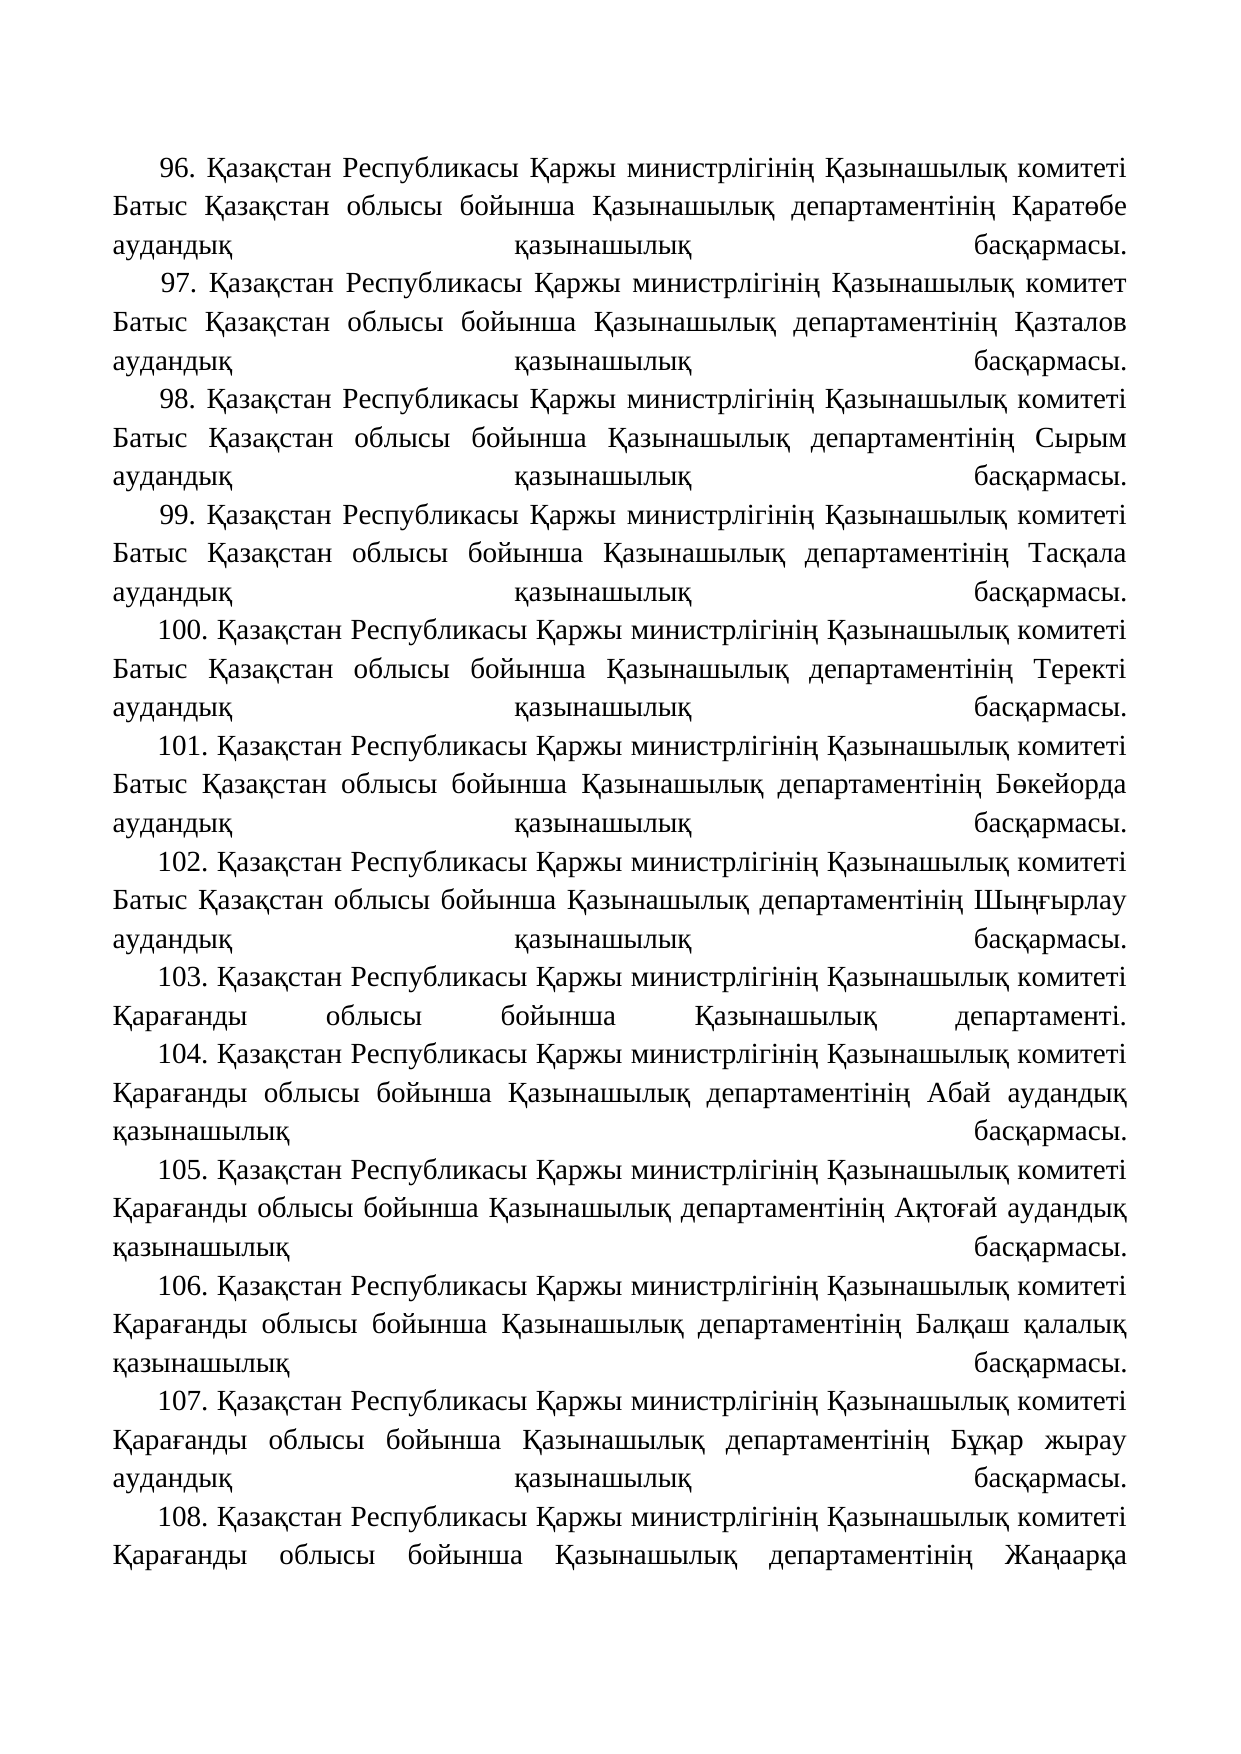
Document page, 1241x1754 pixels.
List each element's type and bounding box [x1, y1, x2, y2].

text [112, 150, 1128, 1571]
